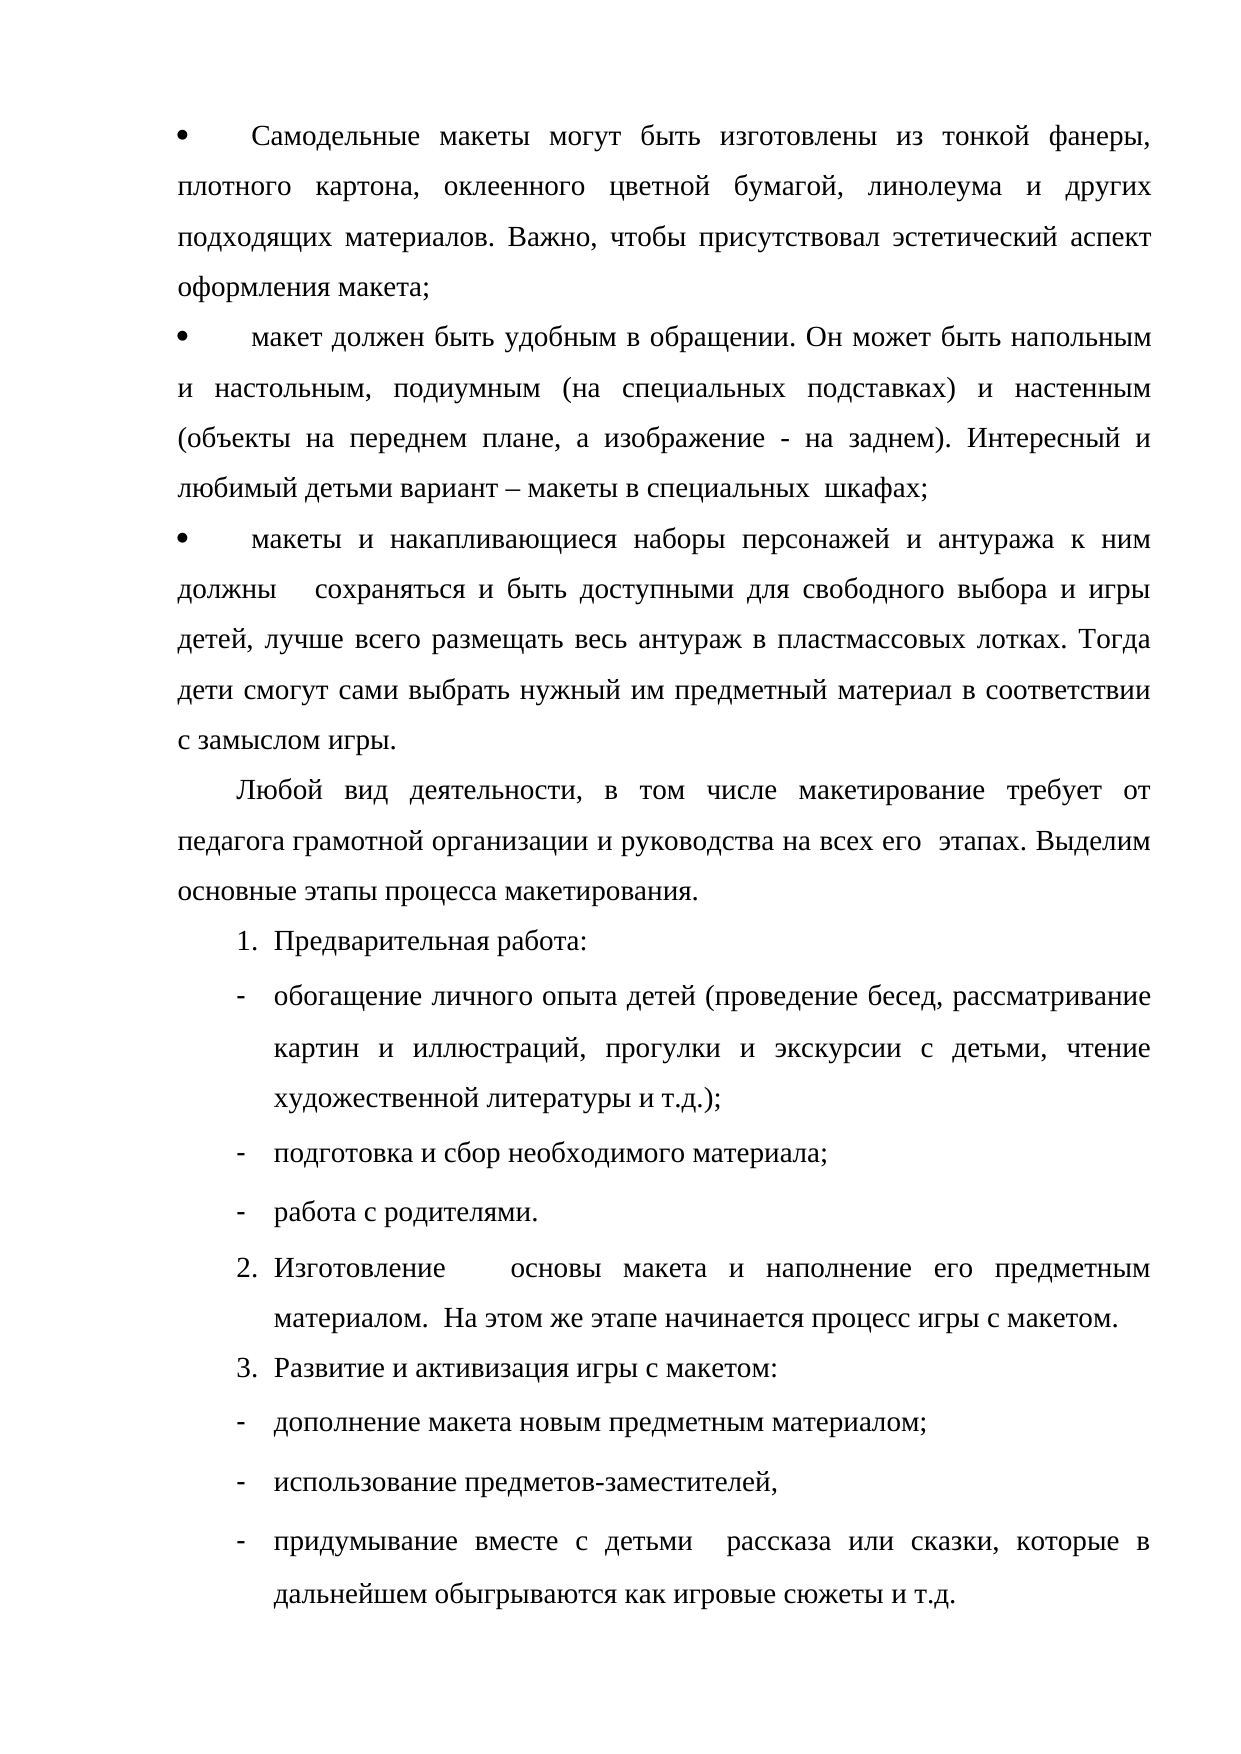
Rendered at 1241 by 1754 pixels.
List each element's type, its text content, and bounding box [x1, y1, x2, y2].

list макеты и накапливающиеся наборы персонажей и антуража к ним должны сохраняться и быть доступными для свободного выбора и игры детей, лучше всего размещать весь антураж в пластмассовых лотках. Тогда дети смогут сами выбрать нужный им предметный материал в соответствии с замыслом игры. [177, 521, 1152, 756]
list дополнение макета новым предметным материалом; [236, 1401, 1152, 1440]
list придумывание вместе с детьми рассказа или сказки, которые в дальнейшем обыгрываются как игровые сюжеты и т.д. [236, 1520, 1152, 1610]
list обогащение личного опыта детей (проведение бесед, рассматривание картин и иллюстраций, прогулки и экскурсии с детьми, чтение художественной литературы и т.д.); [236, 974, 1152, 1114]
text Любой вид деятельности, в том числе макетирование требует от педагога грамотной организации и руководства на всех его этапах. Выделим основные этапы процесса макетирования. [177, 772, 1152, 907]
list Развитие и активизация игры с макетом: [236, 1350, 1152, 1384]
list Предварительная работа: [236, 923, 1152, 957]
list работа с родителями. [236, 1190, 1152, 1230]
list макет должен быть удобным в обращении. Он может быть напольным и настольным, подиумным (на специальных подставках) и настенным (объекты на переднем плане, а изображение - на заднем). Интересный и любимый детьми вариант – макеты в специальных шкафах; [177, 319, 1152, 504]
list Самодельные макеты могут быть изготовлены из тонкой фанеры, плотного картона, оклеенного цветной бумагой, линолеума и других подходящих материалов. Важно, чтобы присутствовал эстетический аспект оформления макета; [177, 118, 1152, 303]
list подготовка и сбор необходимого материала; [236, 1131, 1152, 1171]
list Изготовление основы макета и наполнение его предметным материалом. На этом же этапе начинается процесс игры с макетом. [236, 1250, 1152, 1334]
list использование предметов-заместителей, [236, 1460, 1152, 1500]
